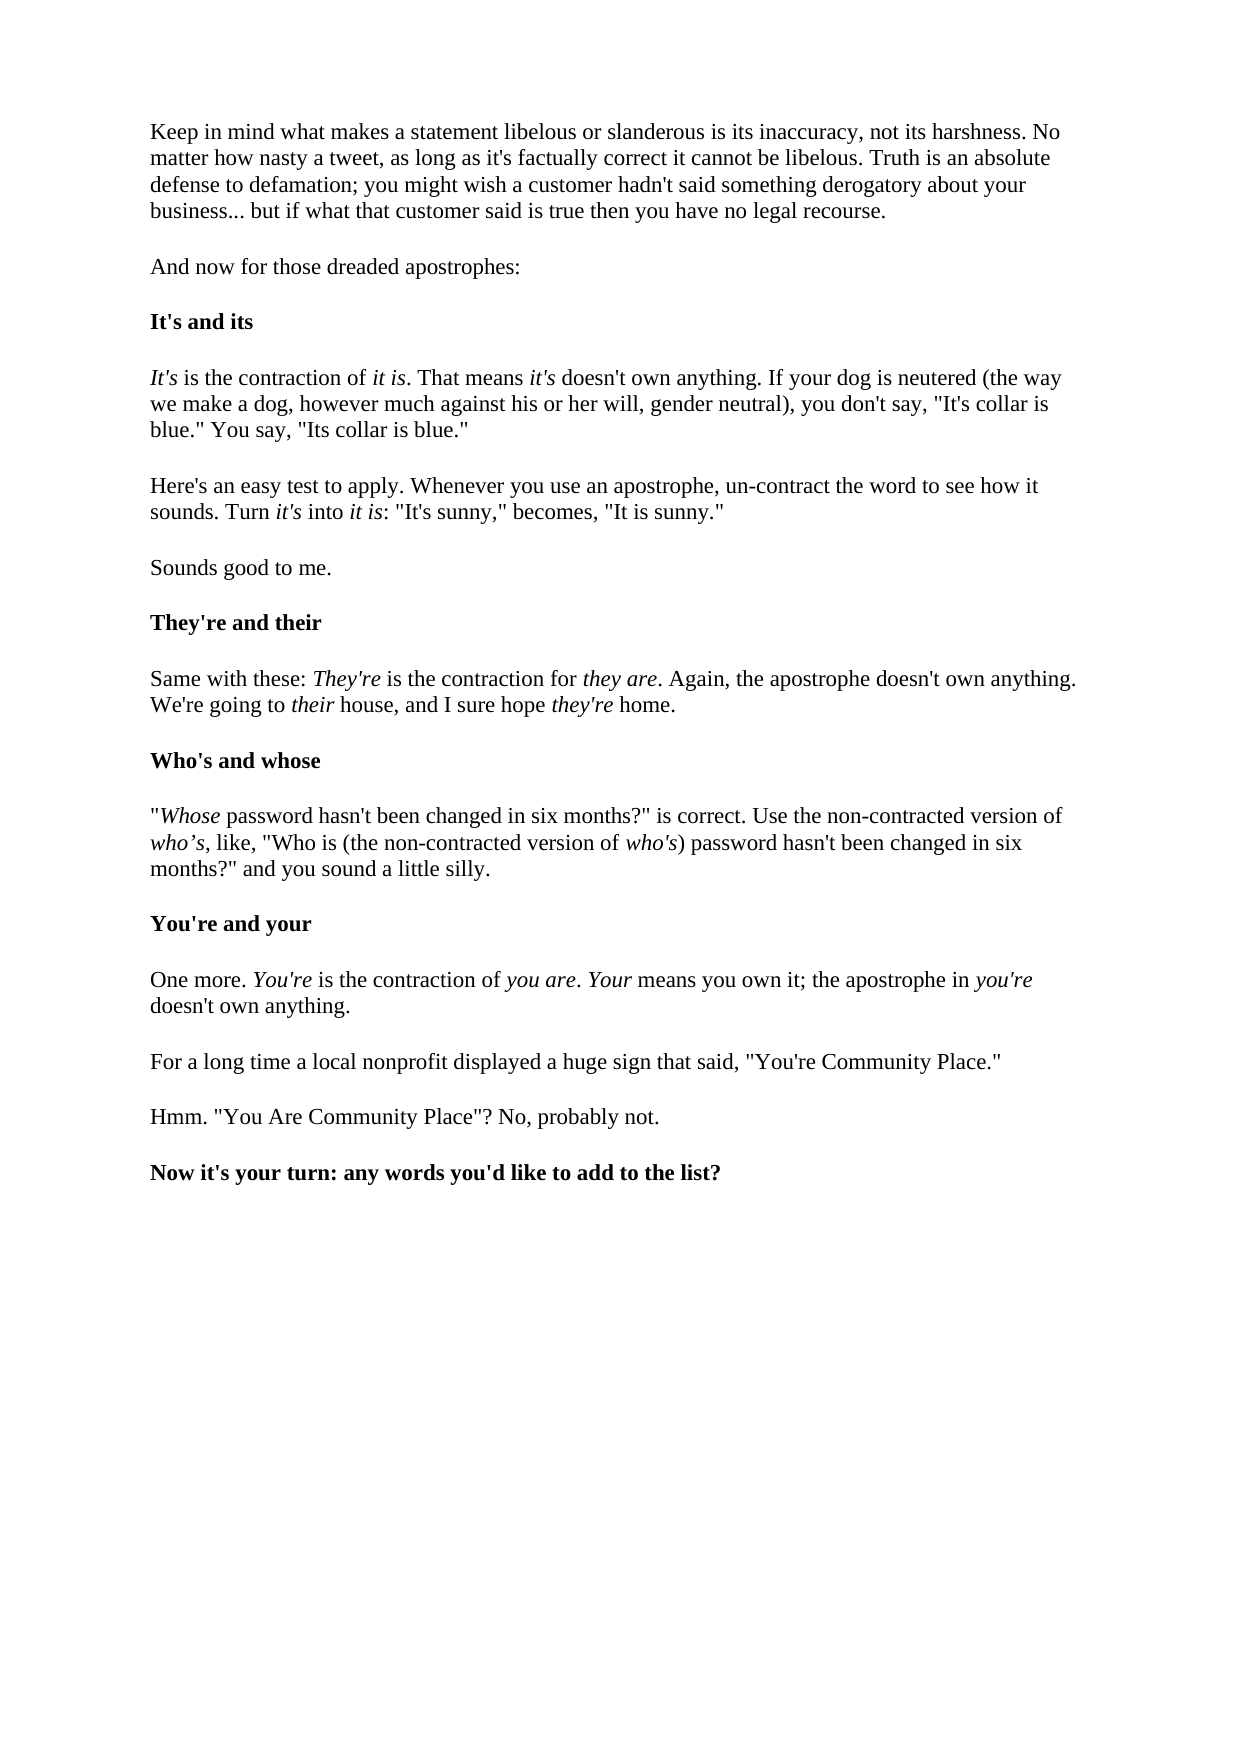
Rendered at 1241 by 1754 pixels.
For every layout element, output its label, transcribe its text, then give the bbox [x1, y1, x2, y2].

text "Whose password hasn't been changed in six months?" is correct. Use the non-contracted version of who’s, like, "Who is (the non-contracted version of who's) password hasn't been changed in six months?" and you sound a little silly. [150, 802, 1090, 881]
text Hmm. "You Are Community Place"? No, probably not. [150, 1103, 1090, 1130]
text And now for those dreaded apostrophes: [150, 253, 1090, 279]
text Sounds good to me. [150, 554, 1090, 580]
text Now it's your turn: any words you'd like to add to the list? [150, 1159, 1090, 1185]
text They're and their [150, 609, 1090, 636]
text You're and your [150, 911, 1090, 937]
text Here's an easy test to apply. Whenever you use an apostrophe, un-contract the word to see how it sounds. Turn it's into it is: "It's sunny," becomes, "It is sunny." [150, 472, 1090, 525]
text Keep in mind what makes a statement libelous or slanderous is its inaccuracy, not its harshness. No matter how nasty a tweet, as long as it's factually correct it cannot be libelous. Truth is an absolute defense to defamation; you might wish a customer hadn't said something derogatory about your business... but if what that customer said is true then you have no legal recourse. [150, 118, 1090, 223]
text Same with these: They're is the contraction for they are. Again, the apostrophe doesn't own anything. We're going to their house, and I sure hope they're home. [150, 665, 1090, 718]
text One more. You're is the contraction of you are. Your means you own it; the apostrophe in you're doesn't own anything. [150, 966, 1090, 1019]
text It's and its [150, 308, 1090, 334]
text For a long time a local nonprofit displayed a huge sign that said, "You're Community Place." [150, 1048, 1090, 1074]
text Who's and whose [150, 747, 1090, 773]
text It's is the contraction of it is. That means it's doesn't own anything. If your dog is neutered (the way we make a dog, however much against his or her will, gender neutral), you don't say, "It's collar is blue." You say, "Its collar is blue." [150, 364, 1090, 443]
